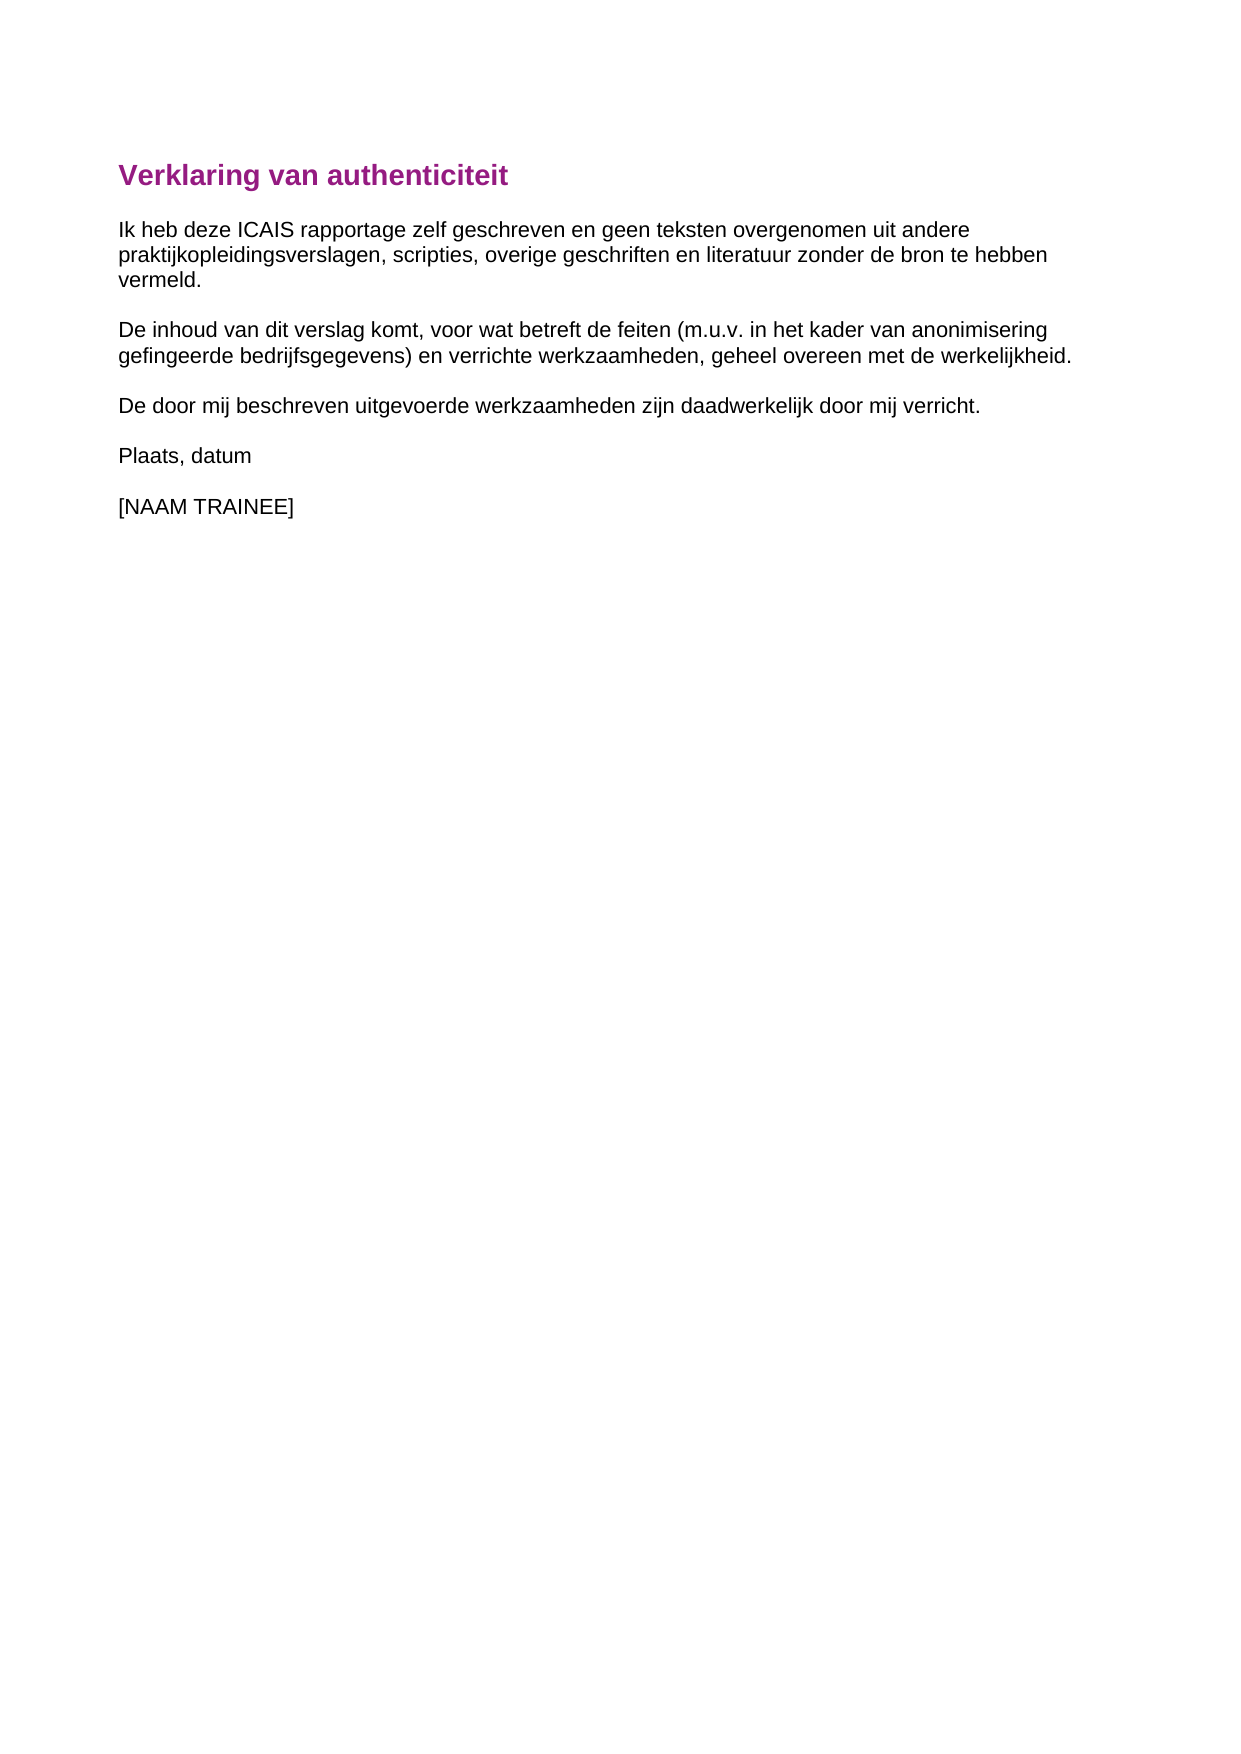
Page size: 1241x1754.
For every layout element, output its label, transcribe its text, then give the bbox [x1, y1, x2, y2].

text [NAAM TRAINEE] [118, 494, 1122, 519]
text De inhoud van dit verslag komt, voor wat betreft de feiten (m.u.v. in het kader van anonimisering gefingeerde bedrijfsgegevens) en verrichte werkzaamheden, geheel overeen met de werkelijkheid. [118, 317, 1122, 368]
text Plaats, datum [118, 443, 1122, 468]
text De door mij beschreven uitgevoerde werkzaamheden zijn daadwerkelijk door mij verricht. [118, 393, 1122, 418]
text Ik heb deze ICAIS rapportage zelf geschreven en geen teksten overgenomen uit andere praktijkopleidingsverslagen, scripties, overige geschriften en literatuur zonder de bron te hebben vermeld. [118, 216, 1122, 292]
subtitle Verklaring van authenticiteit [118, 158, 1122, 191]
